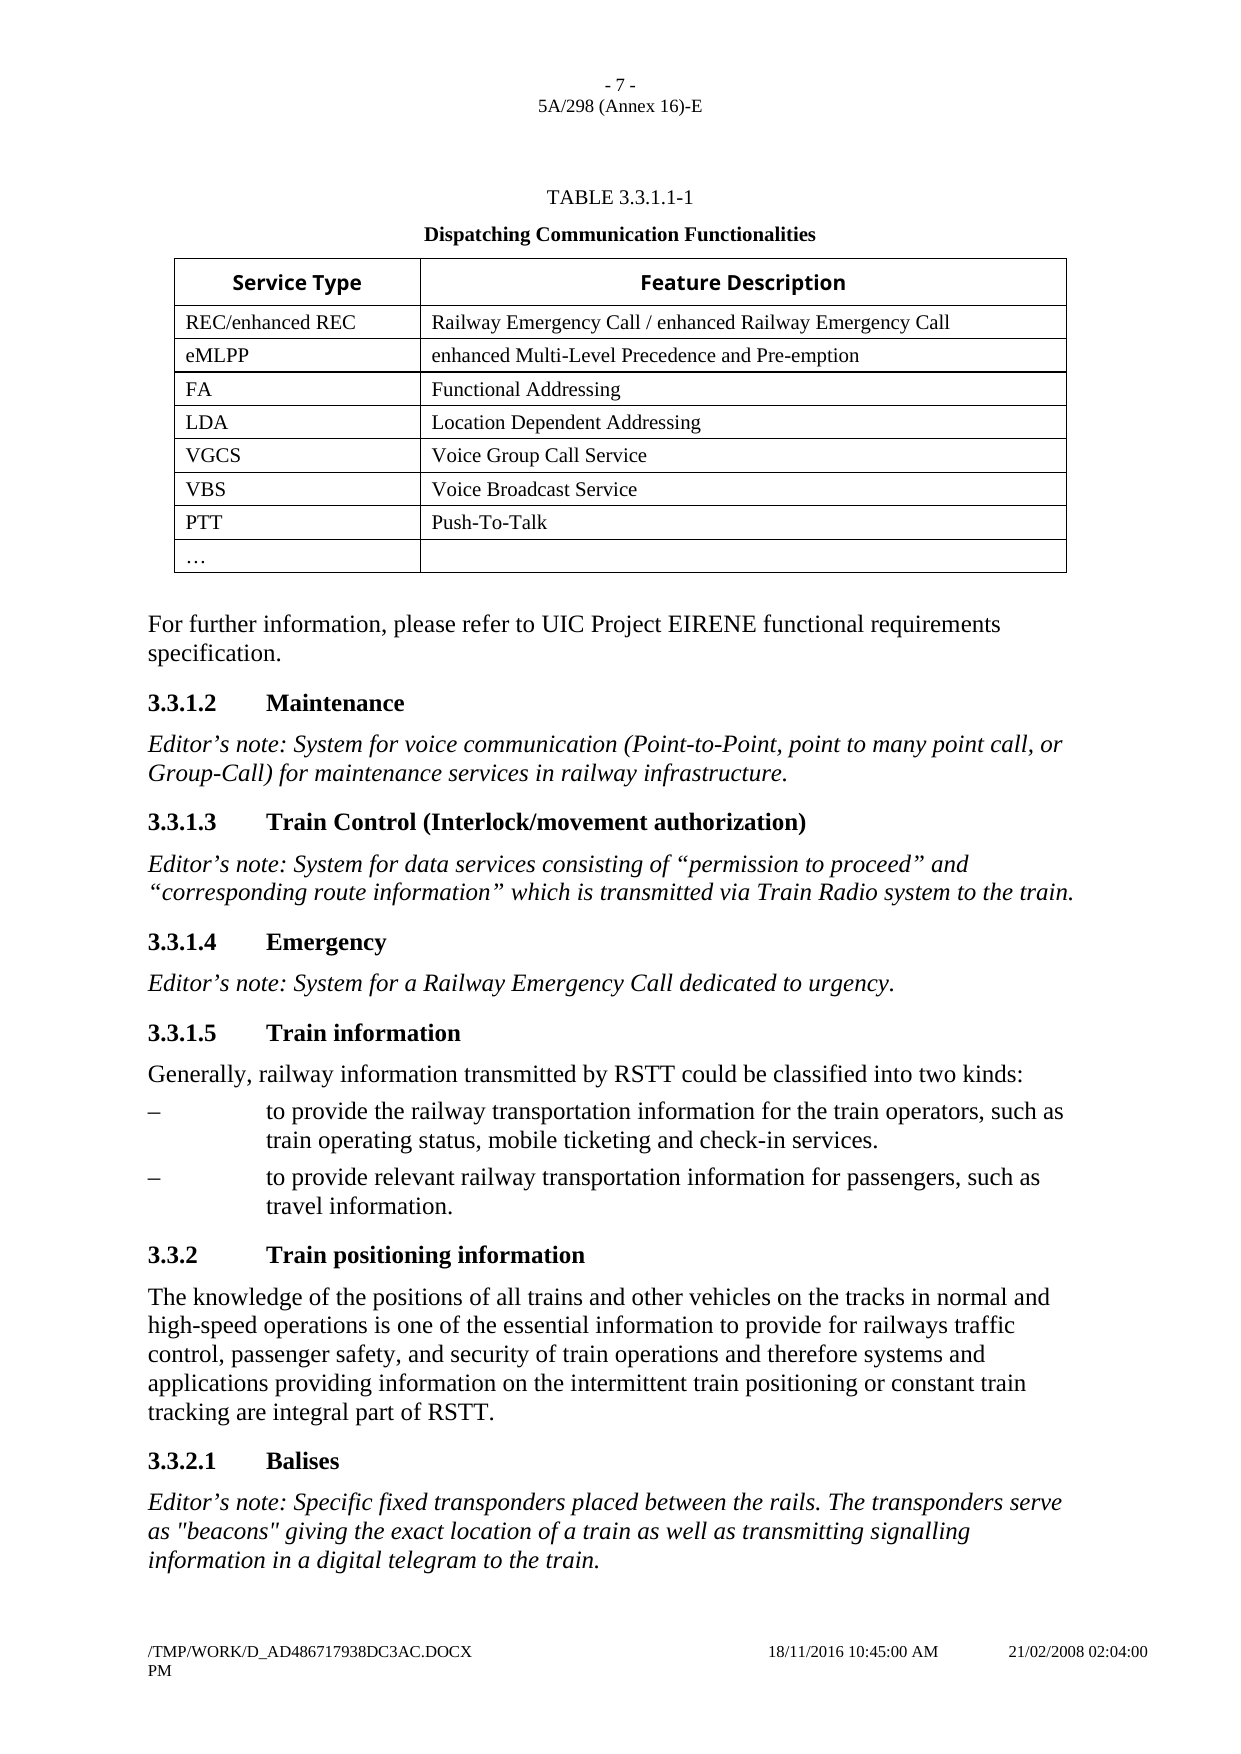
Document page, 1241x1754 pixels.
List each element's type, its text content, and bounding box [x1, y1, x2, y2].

text The knowledge of the positions of all trains and other vehicles on the tracks in normal and high-speed operations is one of the essential information to provide for railways traffic control, passenger safety, and security of train operations and therefore systems and applications providing information on the intermittent train positioning or constant train tracking are integral part of RSTT. [148, 1282, 1092, 1425]
table_cell … [175, 540, 420, 572]
table_cell enhanced Multi-Level Precedence and Pre-emption [421, 339, 1066, 371]
table_cell VGCS [175, 439, 420, 472]
table_cell FA [175, 373, 420, 405]
table_cell PTT [175, 506, 420, 538]
subtitle 3.3.2.1 Balises [148, 1446, 1092, 1475]
text Editor’s note: System for voice communication (Point-to-Point, point to many point call, or Group-Call) for maintenance services in railway infrastructure. [148, 729, 1092, 787]
table_cell LDA [175, 406, 420, 438]
text Table 3.3.1.1-1 [148, 185, 1092, 209]
table_cell Push-To-Talk [421, 506, 1066, 538]
table_cell Railway Emergency Call / enhanced Railway Emergency Call [421, 306, 1066, 338]
table_cell REC/enhanced REC [175, 306, 420, 338]
table_cell Location Dependent Addressing [421, 406, 1066, 438]
subtitle 3.3.2 Train positioning information [148, 1240, 1092, 1269]
table_cell [421, 540, 1066, 572]
text – to provide the railway transportation information for the train operators, such as train operating status, mobile ticketing and check-in services. [148, 1096, 1092, 1154]
text For further information, please refer to UIC Project EIRENE functional requirements specification. [148, 609, 1092, 667]
subtitle 3.3.1.4 Emergency [148, 927, 1092, 956]
table_header Feature Description [421, 259, 1066, 304]
table_header Service Type [175, 259, 420, 304]
text Editor’s note: System for data services consisting of “permission to proceed” and “corresponding route information” which is transmitted via Train Radio system to the train. [148, 849, 1092, 906]
subtitle 3.3.1.2 Maintenance [148, 688, 1092, 717]
title Dispatching Communication Functionalities [148, 222, 1092, 246]
text Generally, railway information transmitted by RSTT could be classified into two kinds: [148, 1059, 1092, 1088]
table_cell Voice Group Call Service [421, 439, 1066, 472]
table_cell eMLPP [175, 339, 420, 371]
subtitle 3.3.1.5 Train information [148, 1018, 1092, 1047]
subtitle 3.3.1.3 Train Control (Interlock/movement authorization) [148, 807, 1092, 836]
text Editor’s note: System for a Railway Emergency Call dedicated to urgency. [148, 968, 1092, 997]
table_cell VBS [175, 473, 420, 505]
text – to provide relevant railway transportation information for passengers, such as travel information. [148, 1162, 1092, 1219]
table_cell Voice Broadcast Service [421, 473, 1066, 505]
table_cell Functional Addressing [421, 373, 1066, 405]
text Editor’s note: Specific fixed transponders placed between the rails. The transponders serve as "beacons" giving the exact location of a train as well as transmitting signalling information in a digital telegram to the train. [148, 1487, 1092, 1574]
